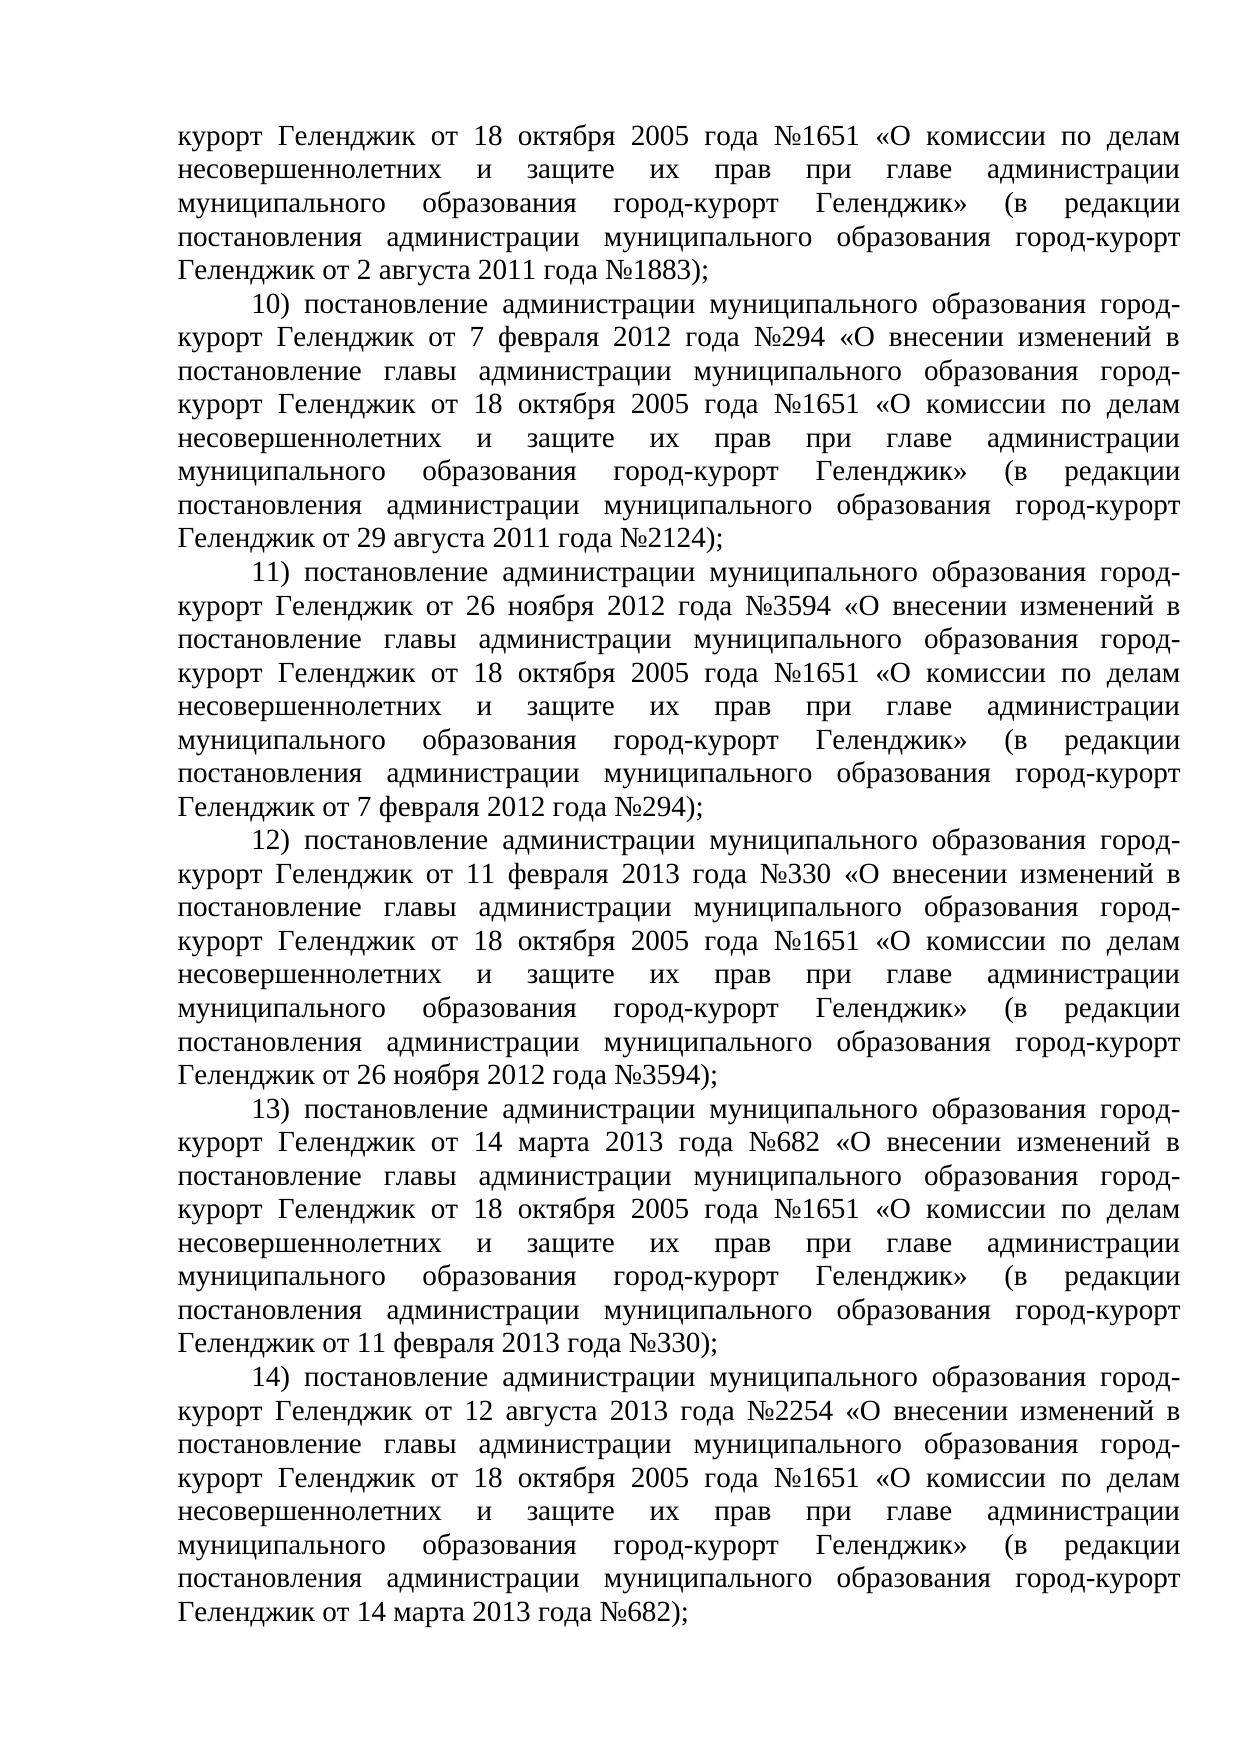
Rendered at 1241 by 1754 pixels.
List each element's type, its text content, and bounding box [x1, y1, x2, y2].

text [177, 118, 1181, 286]
text 11) постановление администрации муниципального образования город-курорт Геленджик от 26 ноября 2012 года №3594 «О внесении изменений в постановление главы администрации муниципального образования город-курорт Геленджик от 18 октября 2005 года №1651 «О комиссии по делам несовершеннолетних и защите их прав при главе администрации муниципального образования город-курорт Геленджик» (в редакции постановления администрации муниципального образования город-курорт Геленджик от 7 февраля 2012 года №294); [177, 554, 1181, 822]
text 13) постановление администрации муниципального образования город-курорт Геленджик от 14 марта 2013 года №682 «О внесении изменений в постановление главы администрации муниципального образования город-курорт Геленджик от 18 октября 2005 года №1651 «О комиссии по делам несовершеннолетних и защите их прав при главе администрации муниципального образования город-курорт Геленджик» (в редакции постановления администрации муниципального образования город-курорт Геленджик от 11 февраля 2013 года №330); [177, 1091, 1181, 1359]
text 12) постановление администрации муниципального образования город-курорт Геленджик от 11 февраля 2013 года №330 «О внесении изменений в постановление главы администрации муниципального образования город-курорт Геленджик от 18 октября 2005 года №1651 «О комиссии по делам несовершеннолетних и защите их прав при главе администрации муниципального образования город-курорт Геленджик» (в редакции постановления администрации муниципального образования город-курорт Геленджик от 26 ноября 2012 года №3594); [177, 822, 1181, 1091]
text 10) постановление администрации муниципального образования город-курорт Геленджик от 7 февраля 2012 года №294 «О внесении изменений в постановление главы администрации муниципального образования город-курорт Геленджик от 18 октября 2005 года №1651 «О комиссии по делам несовершеннолетних и защите их прав при главе администрации муниципального образования город-курорт Геленджик» (в редакции постановления администрации муниципального образования город-курорт Геленджик от 29 августа 2011 года №2124); [177, 286, 1181, 554]
text 14) постановление администрации муниципального образования город-курорт Геленджик от 12 августа 2013 года №2254 «О внесении изменений в постановление главы администрации муниципального образования город-курорт Геленджик от 18 октября 2005 года №1651 «О комиссии по делам несовершеннолетних и защите их прав при главе администрации муниципального образования город-курорт Геленджик» (в редакции постановления администрации муниципального образования город-курорт Геленджик от 14 марта 2013 года №682); [177, 1359, 1181, 1627]
